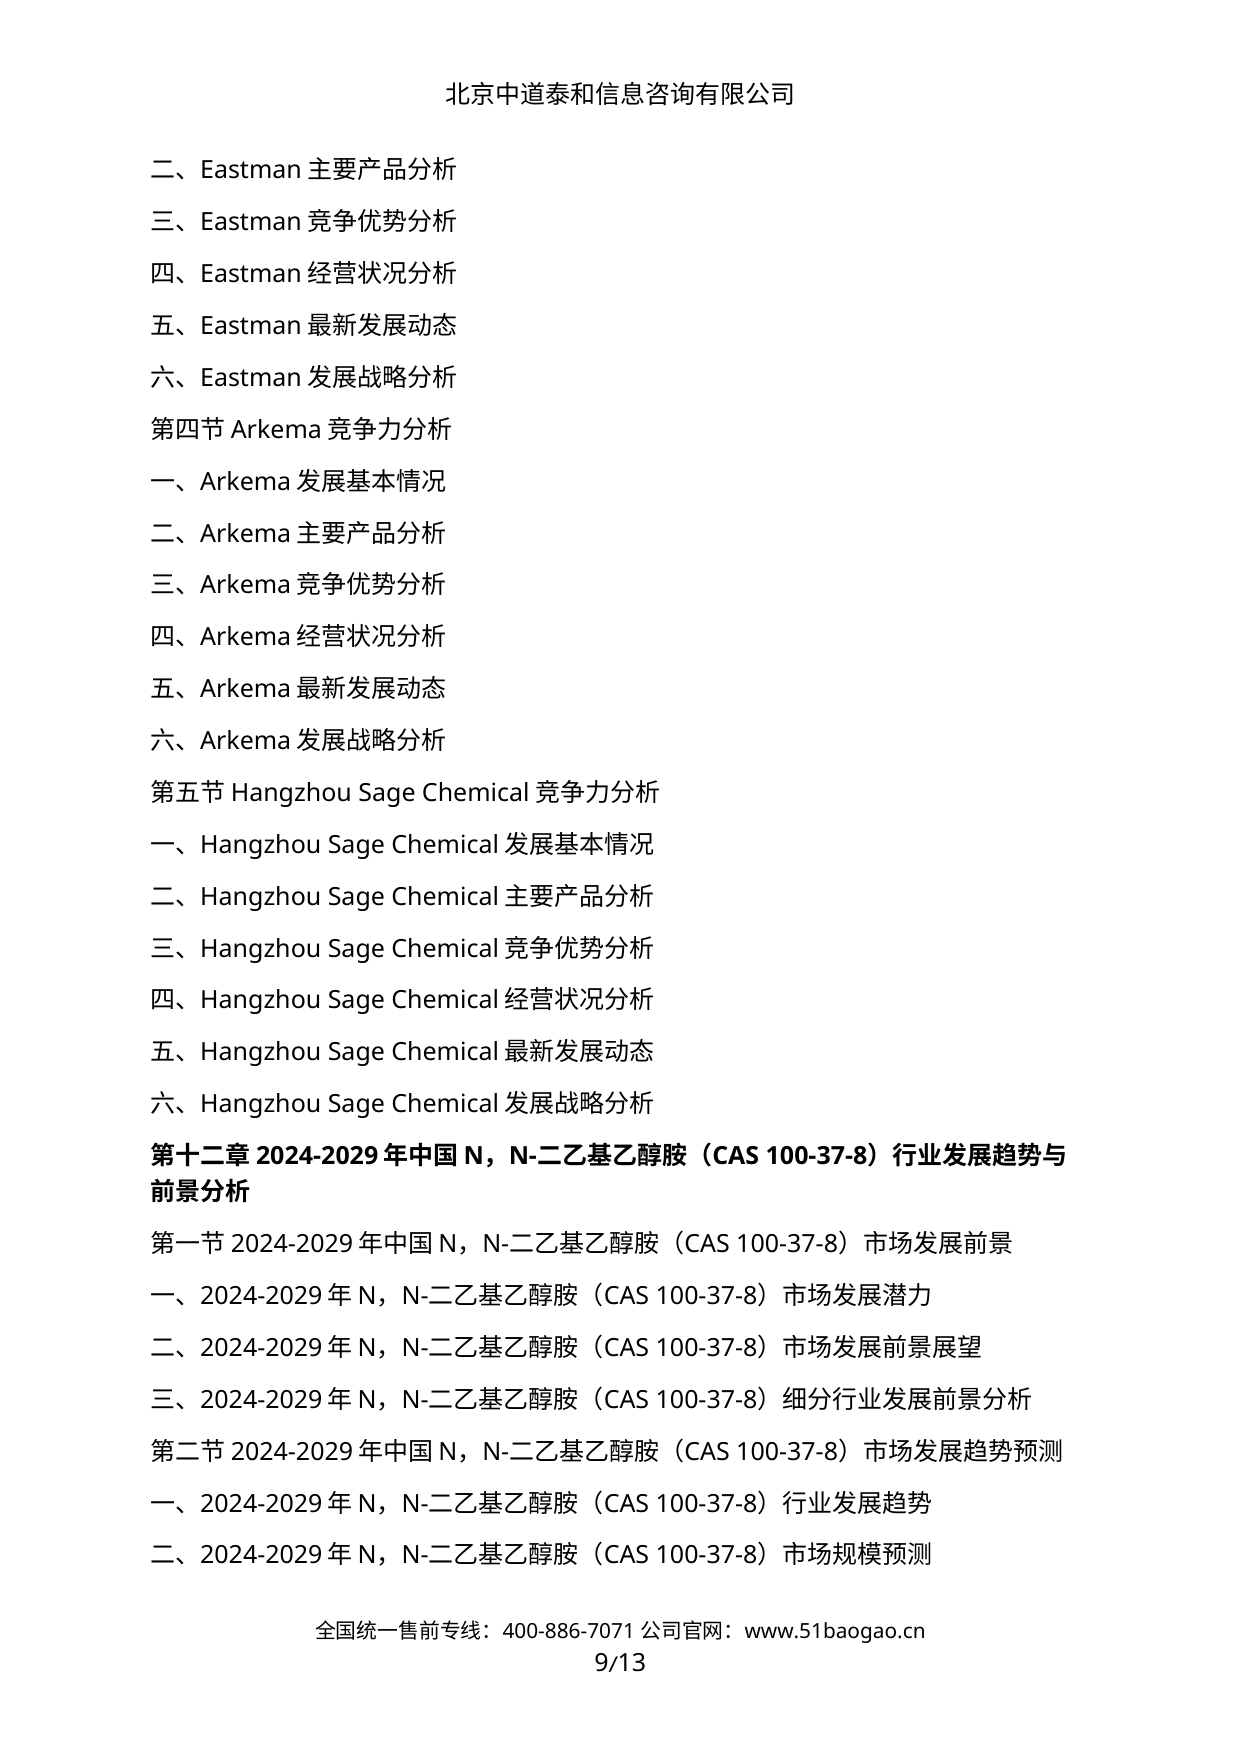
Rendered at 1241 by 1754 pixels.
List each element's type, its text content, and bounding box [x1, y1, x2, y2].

text 三、Eastman竞争优势分析 [150, 202, 1090, 238]
text 一、2024-2029年N，N-二乙基乙醇胺（CAS 100-37-8）市场发展潜力 [150, 1276, 1090, 1312]
text 第四节 Arkema竞争力分析 [150, 409, 1090, 446]
text 四、Eastman经营状况分析 [150, 254, 1090, 290]
text 三、Arkema竞争优势分析 [150, 565, 1090, 601]
text 五、Hangzhou Sage Chemical最新发展动态 [150, 1032, 1090, 1068]
text 六、Hangzhou Sage Chemical发展战略分析 [150, 1084, 1090, 1120]
text 四、Arkema经营状况分析 [150, 617, 1090, 653]
text 三、2024-2029年N，N-二乙基乙醇胺（CAS 100-37-8）细分行业发展前景分析 [150, 1379, 1090, 1416]
text 三、Hangzhou Sage Chemical竞争优势分析 [150, 928, 1090, 964]
text 二、2024-2029年N，N-二乙基乙醇胺（CAS 100-37-8）市场规模预测 [150, 1535, 1090, 1571]
text 一、Hangzhou Sage Chemical发展基本情况 [150, 824, 1090, 861]
text 第十二章 2024-2029年中国N，N-二乙基乙醇胺（CAS 100-37-8）行业发展趋势与前景分析 [150, 1136, 1090, 1208]
text 二、Arkema主要产品分析 [150, 513, 1090, 549]
text 一、2024-2029年N，N-二乙基乙醇胺（CAS 100-37-8）行业发展趋势 [150, 1483, 1090, 1519]
text 二、Eastman主要产品分析 [150, 150, 1090, 186]
text 六、Arkema发展战略分析 [150, 721, 1090, 757]
text 一、Arkema发展基本情况 [150, 461, 1090, 497]
text 第一节 2024-2029年中国N，N-二乙基乙醇胺（CAS 100-37-8）市场发展前景 [150, 1224, 1090, 1260]
text 六、Eastman发展战略分析 [150, 357, 1090, 394]
text 第五节 Hangzhou Sage Chemical竞争力分析 [150, 772, 1090, 809]
text 五、Arkema最新发展动态 [150, 669, 1090, 705]
text 五、Eastman最新发展动态 [150, 306, 1090, 342]
text 二、Hangzhou Sage Chemical主要产品分析 [150, 876, 1090, 912]
text 二、2024-2029年N，N-二乙基乙醇胺（CAS 100-37-8）市场发展前景展望 [150, 1327, 1090, 1364]
text 四、Hangzhou Sage Chemical经营状况分析 [150, 980, 1090, 1016]
text 第二节 2024-2029年中国N，N-二乙基乙醇胺（CAS 100-37-8）市场发展趋势预测 [150, 1431, 1090, 1467]
